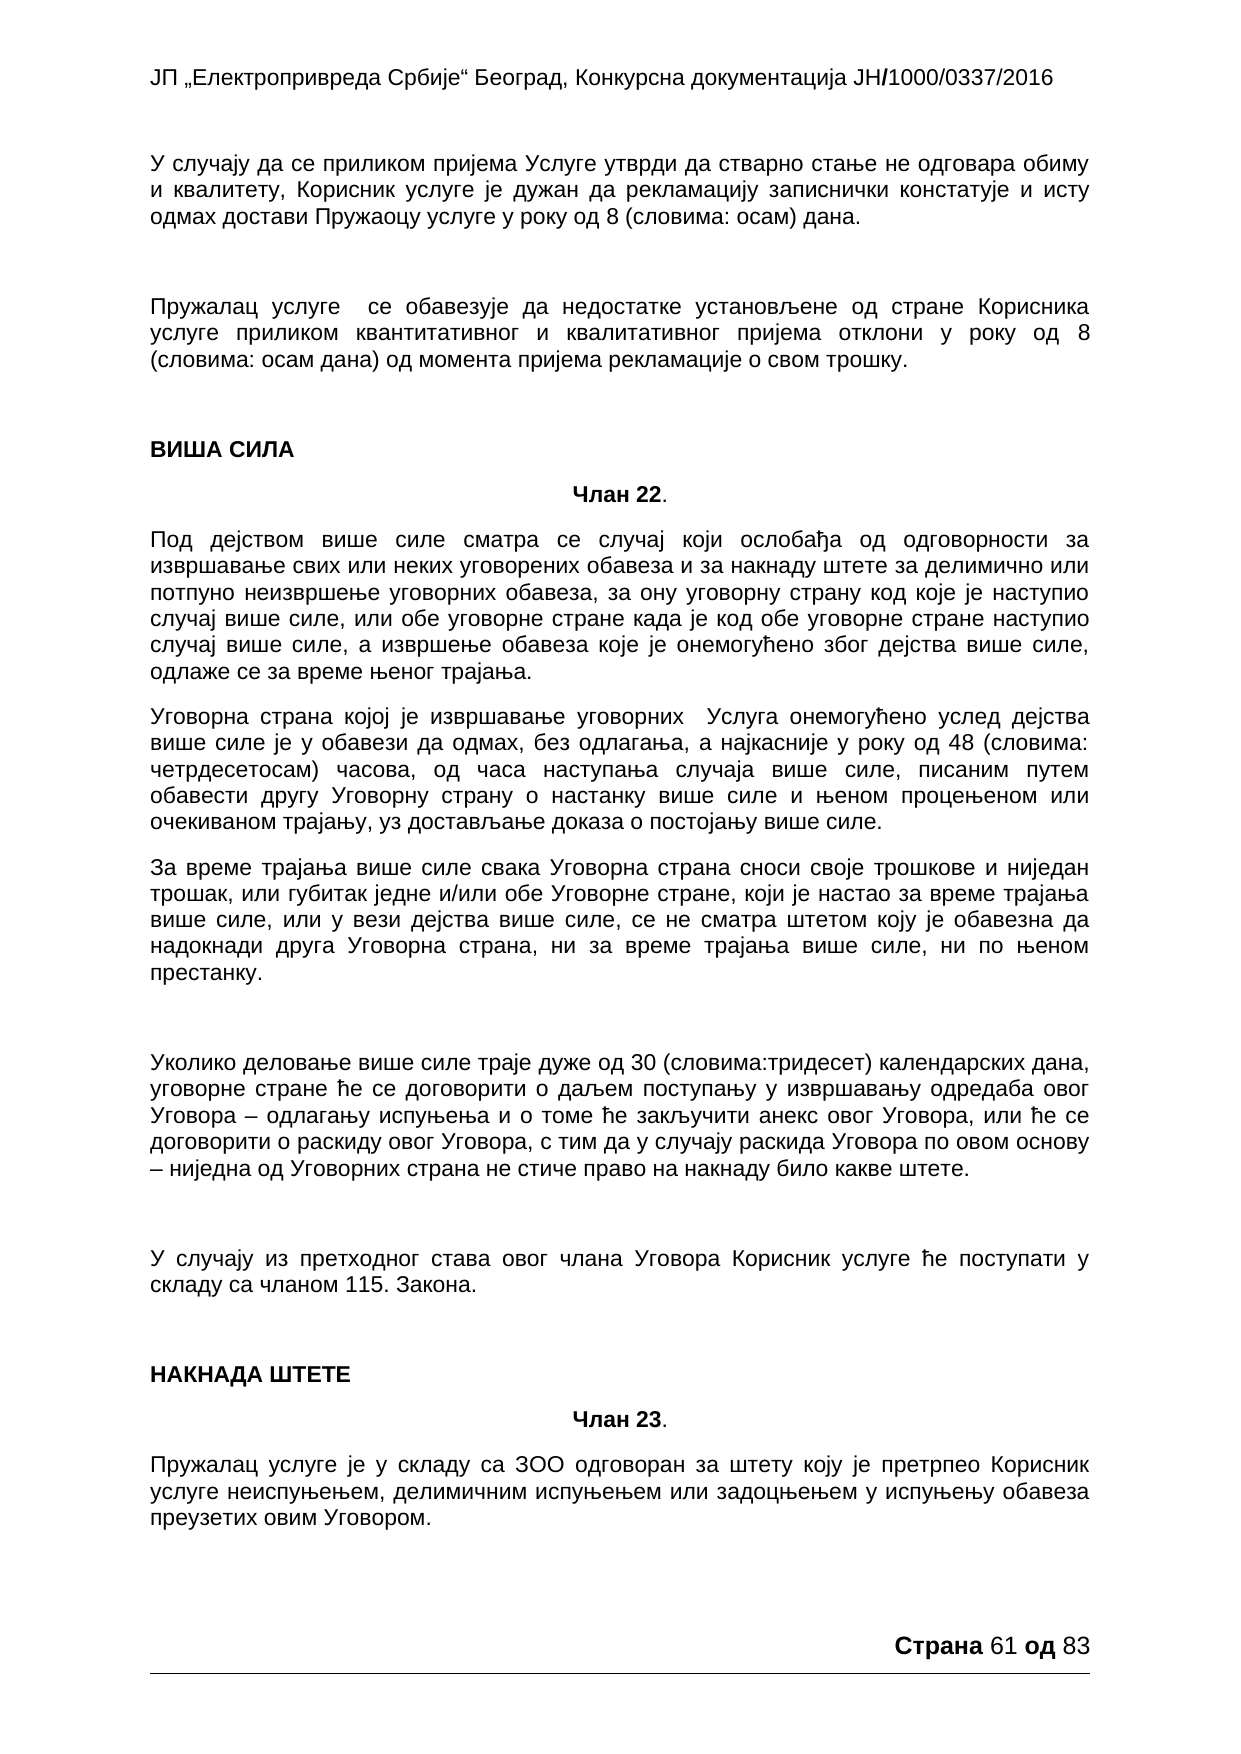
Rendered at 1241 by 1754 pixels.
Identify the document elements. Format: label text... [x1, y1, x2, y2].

text Под дејством више силе сматра се случај који ослобађа од одговорности за извршавање свих или неких уговорених обавеза и за накнаду штете за делимично или потпуно неизвршење уговорних обавеза, за ону уговорну страну код које је наступио случај више силе, или обе уговорне стране када је код обе уговорне стране наступио случај више силе, а извршење обавеза које је онемогућено због дејства више силе, одлаже се за време њеног трајања. [150, 526, 1090, 684]
text Члан 23. [150, 1406, 1090, 1433]
text Пружалац услуге је у складу са ЗОО одговоран за штету коју је претрпео Корисник услуге неиспуњењем, делимичним испуњењем или задоцњењем у испуњењу обавеза преузетих овим Уговором. [150, 1451, 1090, 1531]
text Уговорна страна којој је извршавање уговорних Услуга онемогућено услед дејства више силе је у обавези да одмах, без одлагања, а најкасније у року од 48 (словима: четрдесетосам) часова, од часа наступања случаја више силе, писаним путем обавести другу Уговорну страну о настанку више силе и њеном процењеном или очекиваном трајању, уз достављање доказа о постојању више силе. [150, 703, 1090, 835]
text ВИША СИЛА [150, 436, 1090, 462]
text НАКНАДА ШТЕТЕ [150, 1361, 1090, 1388]
text Уколико деловање више силе траје дуже од 30 (словима:тридесет) календарских дана, уговорне стране ће се договорити о даљем поступању у извршавању одредаба овог Уговора – одлагању испуњења и о томе ће закључити анекс овог Уговора, или ће се договорити о раскиду овог Уговора, с тим да у случају раскида Уговора по овом основу – ниједна од Уговорних страна не стиче право на накнаду било какве штете. [150, 1049, 1090, 1181]
text У случају из претходног става овог члана Уговора Корисник услуге ће поступати у складу са чланом 115. Закона. [150, 1245, 1090, 1297]
text За време трајања више силе свака Уговорна страна сноси своје трошкове и ниједан трошак, или губитак једне и/или обе Уговорне стране, који је настао за време трајања више силе, или у вези дејства више силе, се не сматра штетом коју је обавезна да надокнади друга Уговорна страна, ни за време трајања више силе, ни по њеном престанку. [150, 853, 1090, 985]
text Пружалац услуге се обавезује да недостатке установљене од стране Корисника услуге приликом квантитативног и квалитативног пријема отклони у року од 8 (словима: осам дана) од момента пријема рекламације о свом трошку. [150, 293, 1090, 372]
text У случају да се приликом пријема Услуге утврди да стварно стање не одговара обиму и квалитету, Корисник услуге је дужан да рекламацију записнички констатује и исту одмах достави Пружаоцу услуге у року од 8 (словима: осам) дана. [150, 150, 1090, 229]
text Члан 22. [150, 481, 1090, 507]
